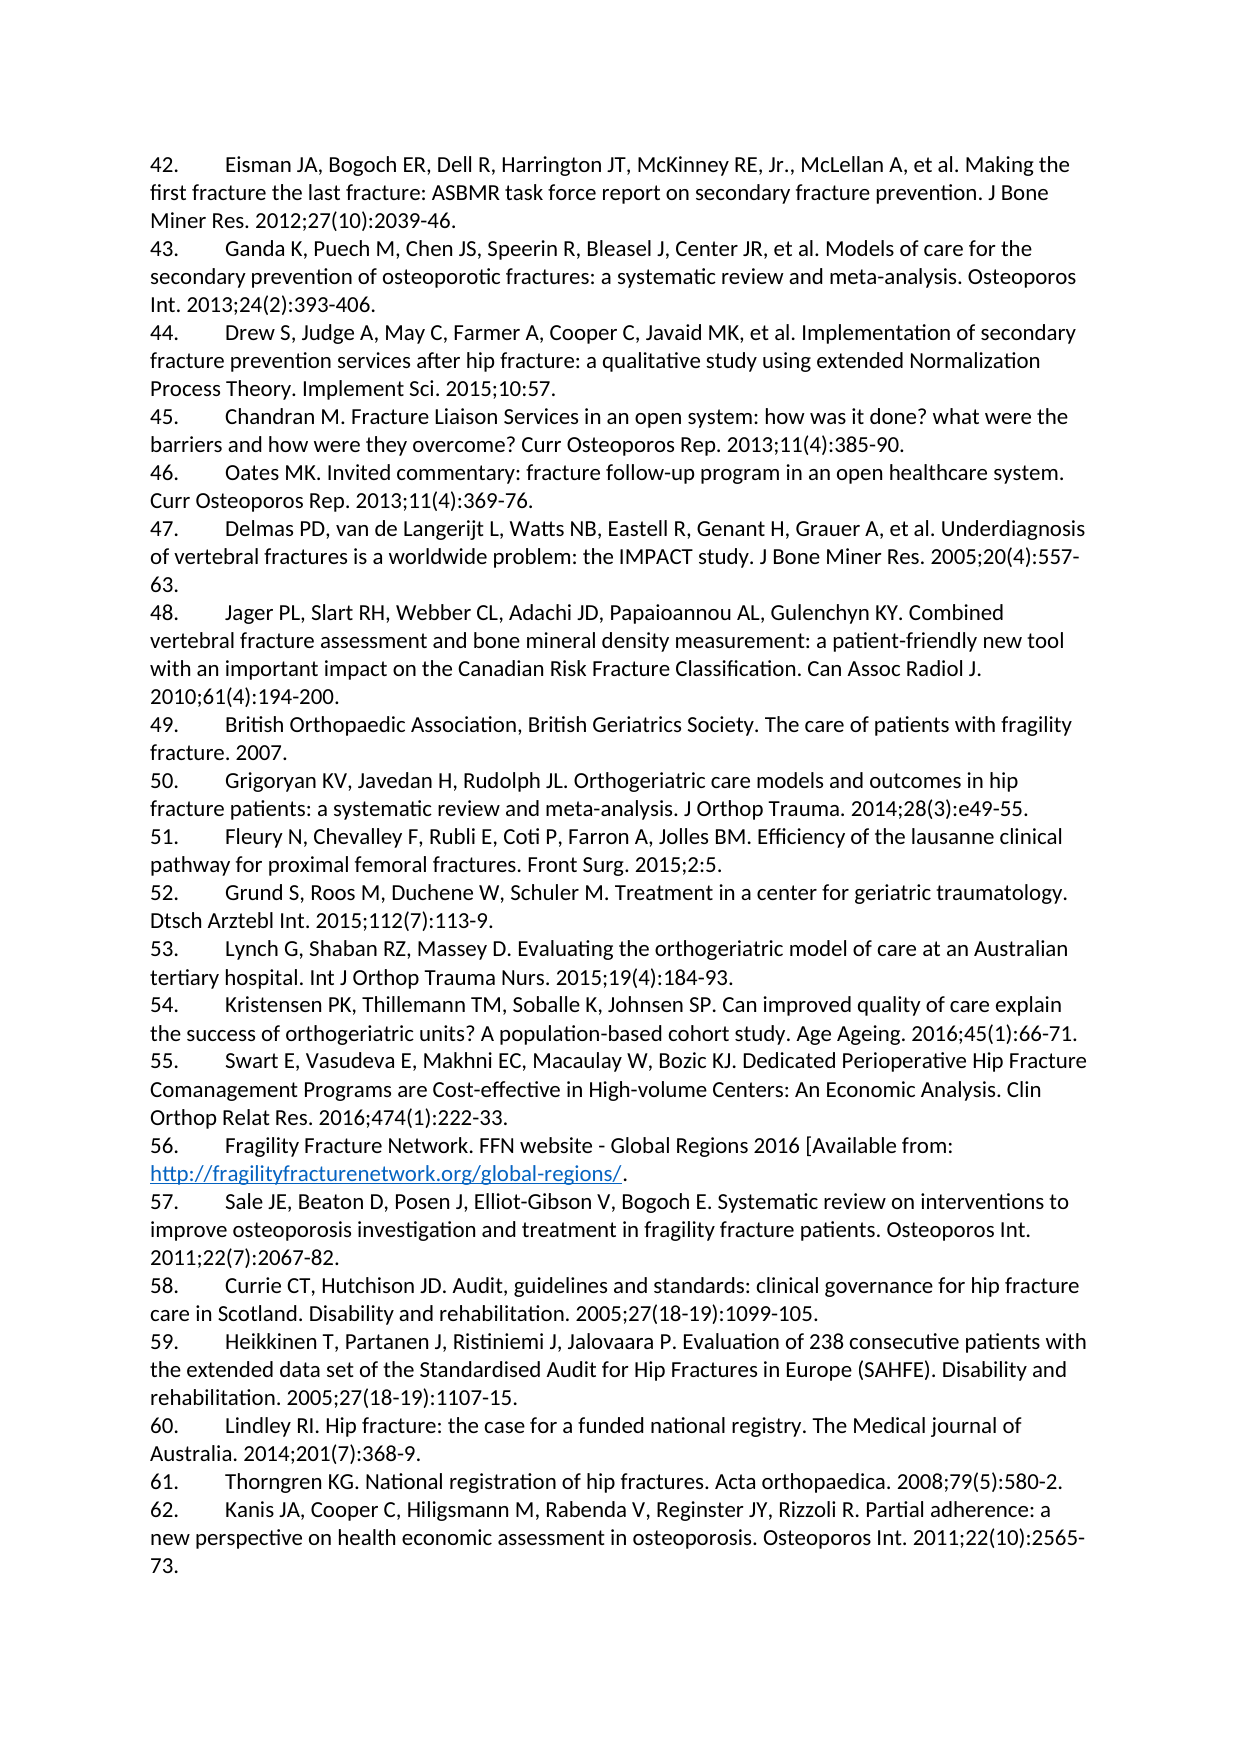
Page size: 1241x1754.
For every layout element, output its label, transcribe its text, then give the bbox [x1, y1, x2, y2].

text 50. Grigoryan KV, Javedan H, Rudolph JL. Orthogeriatric care models and outcomes in hip fracture patients: a systematic review and meta-analysis. J Orthop Trauma. 2014;28(3):e49-55. [150, 766, 1090, 822]
text 43. Ganda K, Puech M, Chen JS, Speerin R, Bleasel J, Center JR, et al. Models of care for the secondary prevention of osteoporotic fractures: a systematic review and meta-analysis. Osteoporos Int. 2013;24(2):393-406. [150, 234, 1090, 318]
text 51. Fleury N, Chevalley F, Rubli E, Coti P, Farron A, Jolles BM. Efficiency of the lausanne clinical pathway for proximal femoral fractures. Front Surg. 2015;2:5. [150, 822, 1090, 878]
text 55. Swart E, Vasudeva E, Makhni EC, Macaulay W, Bozic KJ. Dedicated Perioperative Hip Fracture Comanagement Programs are Cost-effective in High-volume Centers: An Economic Analysis. Clin Orthop Relat Res. 2016;474(1):222-33. [150, 1047, 1090, 1131]
text 58. Currie CT, Hutchison JD. Audit, guidelines and standards: clinical governance for hip fracture care in Scotland. Disability and rehabilitation. 2005;27(18-19):1099-105. [150, 1271, 1090, 1327]
text 54. Kristensen PK, Thillemann TM, Soballe K, Johnsen SP. Can improved quality of care explain the success of orthogeriatric units? A population-based cohort study. Age Ageing. 2016;45(1):66-71. [150, 991, 1090, 1047]
text 61. Thorngren KG. National registration of hip fractures. Acta orthopaedica. 2008;79(5):580-2. [150, 1467, 1090, 1495]
text 42. Eisman JA, Bogoch ER, Dell R, Harrington JT, McKinney RE, Jr., McLellan A, et al. Making the first fracture the last fracture: ASBMR task force report on secondary fracture prevention. J Bone Miner Res. 2012;27(10):2039-46. [150, 150, 1090, 234]
text 49. British Orthopaedic Association, British Geriatrics Society. The care of patients with fragility fracture. 2007. [150, 710, 1090, 766]
text 52. Grund S, Roos M, Duchene W, Schuler M. Treatment in a center for geriatric traumatology. Dtsch Arztebl Int. 2015;112(7):113-9. [150, 878, 1090, 934]
text 53. Lynch G, Shaban RZ, Massey D. Evaluating the orthogeriatric model of care at an Australian tertiary hospital. Int J Orthop Trauma Nurs. 2015;19(4):184-93. [150, 934, 1090, 991]
text 62. Kanis JA, Cooper C, Hiligsmann M, Rabenda V, Reginster JY, Rizzoli R. Partial adherence: a new perspective on health economic assessment in osteoporosis. Osteoporos Int. 2011;22(10):2565-73. [150, 1495, 1090, 1579]
text 45. Chandran M. Fracture Liaison Services in an open system: how was it done? what were the barriers and how were they overcome? Curr Osteoporos Rep. 2013;11(4):385-90. [150, 402, 1090, 458]
text 47. Delmas PD, van de Langerijt L, Watts NB, Eastell R, Genant H, Grauer A, et al. Underdiagnosis of vertebral fractures is a worldwide problem: the IMPACT study. J Bone Miner Res. 2005;20(4):557-63. [150, 514, 1090, 598]
text 46. Oates MK. Invited commentary: fracture follow-up program in an open healthcare system. Curr Osteoporos Rep. 2013;11(4):369-76. [150, 458, 1090, 514]
text 44. Drew S, Judge A, May C, Farmer A, Cooper C, Javaid MK, et al. Implementation of secondary fracture prevention services after hip fracture: a qualitative study using extended Normalization Process Theory. Implement Sci. 2015;10:57. [150, 318, 1090, 402]
text 60. Lindley RI. Hip fracture: the case for a funded national registry. The Medical journal of Australia. 2014;201(7):368-9. [150, 1411, 1090, 1467]
text 48. Jager PL, Slart RH, Webber CL, Adachi JD, Papaioannou AL, Gulenchyn KY. Combined vertebral fracture assessment and bone mineral density measurement: a patient-friendly new tool with an important impact on the Canadian Risk Fracture Classification. Can Assoc Radiol J. 2010;61(4):194-200. [150, 598, 1090, 710]
text 56. Fragility Fracture Network. FFN website - Global Regions 2016 [Available from: http://fragilityfracturenetwork.org/global-regions/. [150, 1131, 1090, 1187]
text 57. Sale JE, Beaton D, Posen J, Elliot-Gibson V, Bogoch E. Systematic review on interventions to improve osteoporosis investigation and treatment in fragility fracture patients. Osteoporos Int. 2011;22(7):2067-82. [150, 1187, 1090, 1271]
text 59. Heikkinen T, Partanen J, Ristiniemi J, Jalovaara P. Evaluation of 238 consecutive patients with the extended data set of the Standardised Audit for Hip Fractures in Europe (SAHFE). Disability and rehabilitation. 2005;27(18-19):1107-15. [150, 1327, 1090, 1411]
